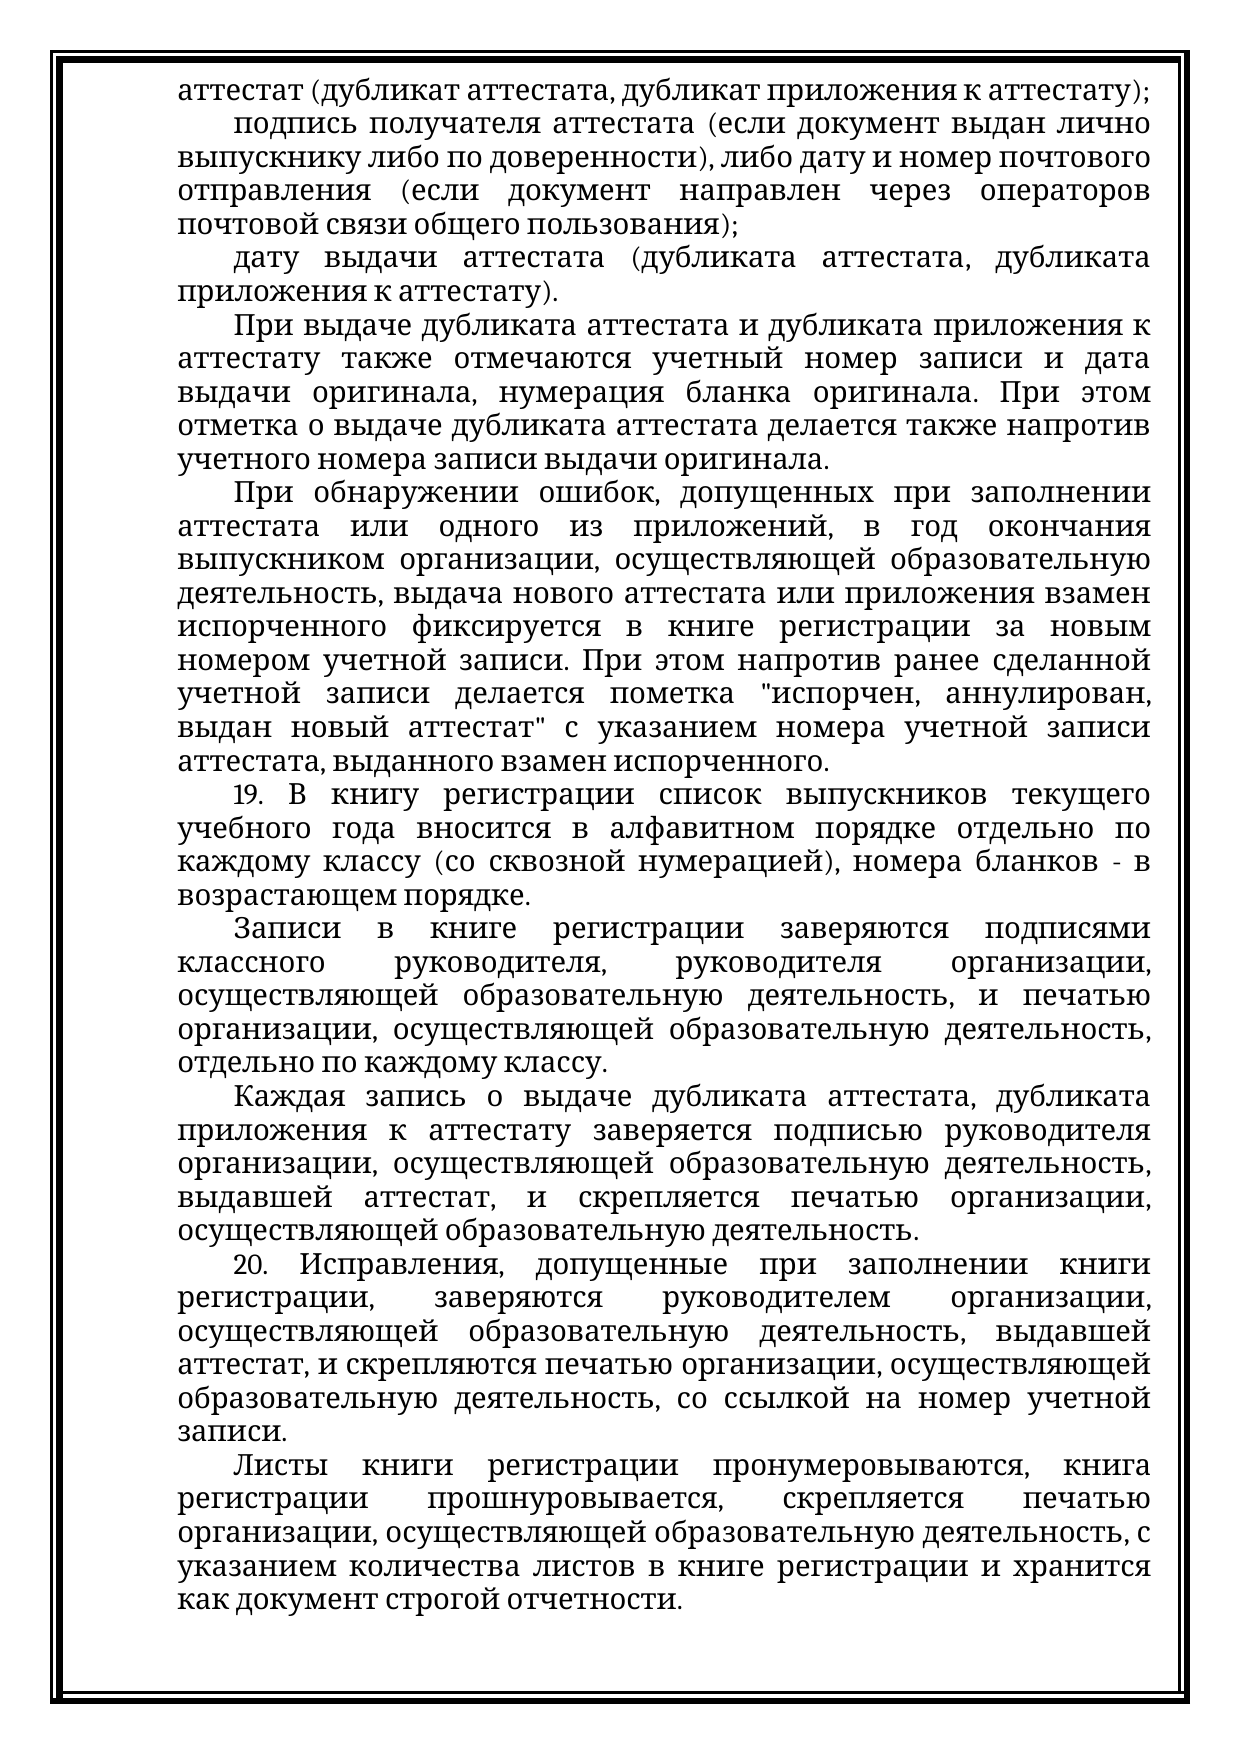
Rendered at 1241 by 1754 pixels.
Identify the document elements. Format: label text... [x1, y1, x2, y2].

text дату выдачи аттестата (дубликата аттестата, дубликата приложения к аттестату). [177, 242, 1152, 309]
text Записи в книге регистрации заверяются подписями классного руководителя, руководителя организации, осуществляющей образовательную деятельность, и печатью организации, осуществляющей образовательную деятельность, отдельно по каждому классу. [177, 912, 1152, 1080]
text При выдаче дубликата аттестата и дубликата приложения к аттестату также отмечаются учетный номер записи и дата выдачи оригинала, нумерация бланка оригинала. При этом отметка о выдаче дубликата аттестата делается также напротив учетного номера записи выдачи оригинала. [177, 309, 1152, 476]
text Каждая запись о выдаче дубликата аттестата, дубликата приложения к аттестату заверяется подписью руководителя организации, осуществляющей образовательную деятельность, выдавшей аттестат, и скрепляется печатью организации, осуществляющей образовательную деятельность. [177, 1080, 1152, 1248]
text подпись получателя аттестата (если документ выдан лично выпускнику либо по доверенности), либо дату и номер почтового отправления (если документ направлен через операторов почтовой связи общего пользования); [177, 107, 1152, 242]
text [177, 74, 1152, 107]
text 20. Исправления, допущенные при заполнении книги регистрации, заверяются руководителем организации, осуществляющей образовательную деятельность, выдавшей аттестат, и скрепляются печатью организации, осуществляющей образовательную деятельность, со ссылкой на номер учетной записи. [177, 1248, 1152, 1449]
text Листы книги регистрации пронумеровываются, книга регистрации прошнуровывается, скрепляется печатью организации, осуществляющей образовательную деятельность, с указанием количества листов в книге регистрации и хранится как документ строгой отчетности. [177, 1449, 1152, 1617]
text 19. В книгу регистрации список выпускников текущего учебного года вносится в алфавитном порядке отдельно по каждому классу (со сквозной нумерацией), номера бланков - в возрастающем порядке. [177, 778, 1152, 912]
text При обнаружении ошибок, допущенных при заполнении аттестата или одного из приложений, в год окончания выпускником организации, осуществляющей образовательную деятельность, выдача нового аттестата или приложения взамен испорченного фиксируется в книге регистрации за новым номером учетной записи. При этом напротив ранее сделанной учетной записи делается пометка "испорчен, аннулирован, выдан новый аттестат" с указанием номера учетной записи аттестата, выданного взамен испорченного. [177, 476, 1152, 778]
